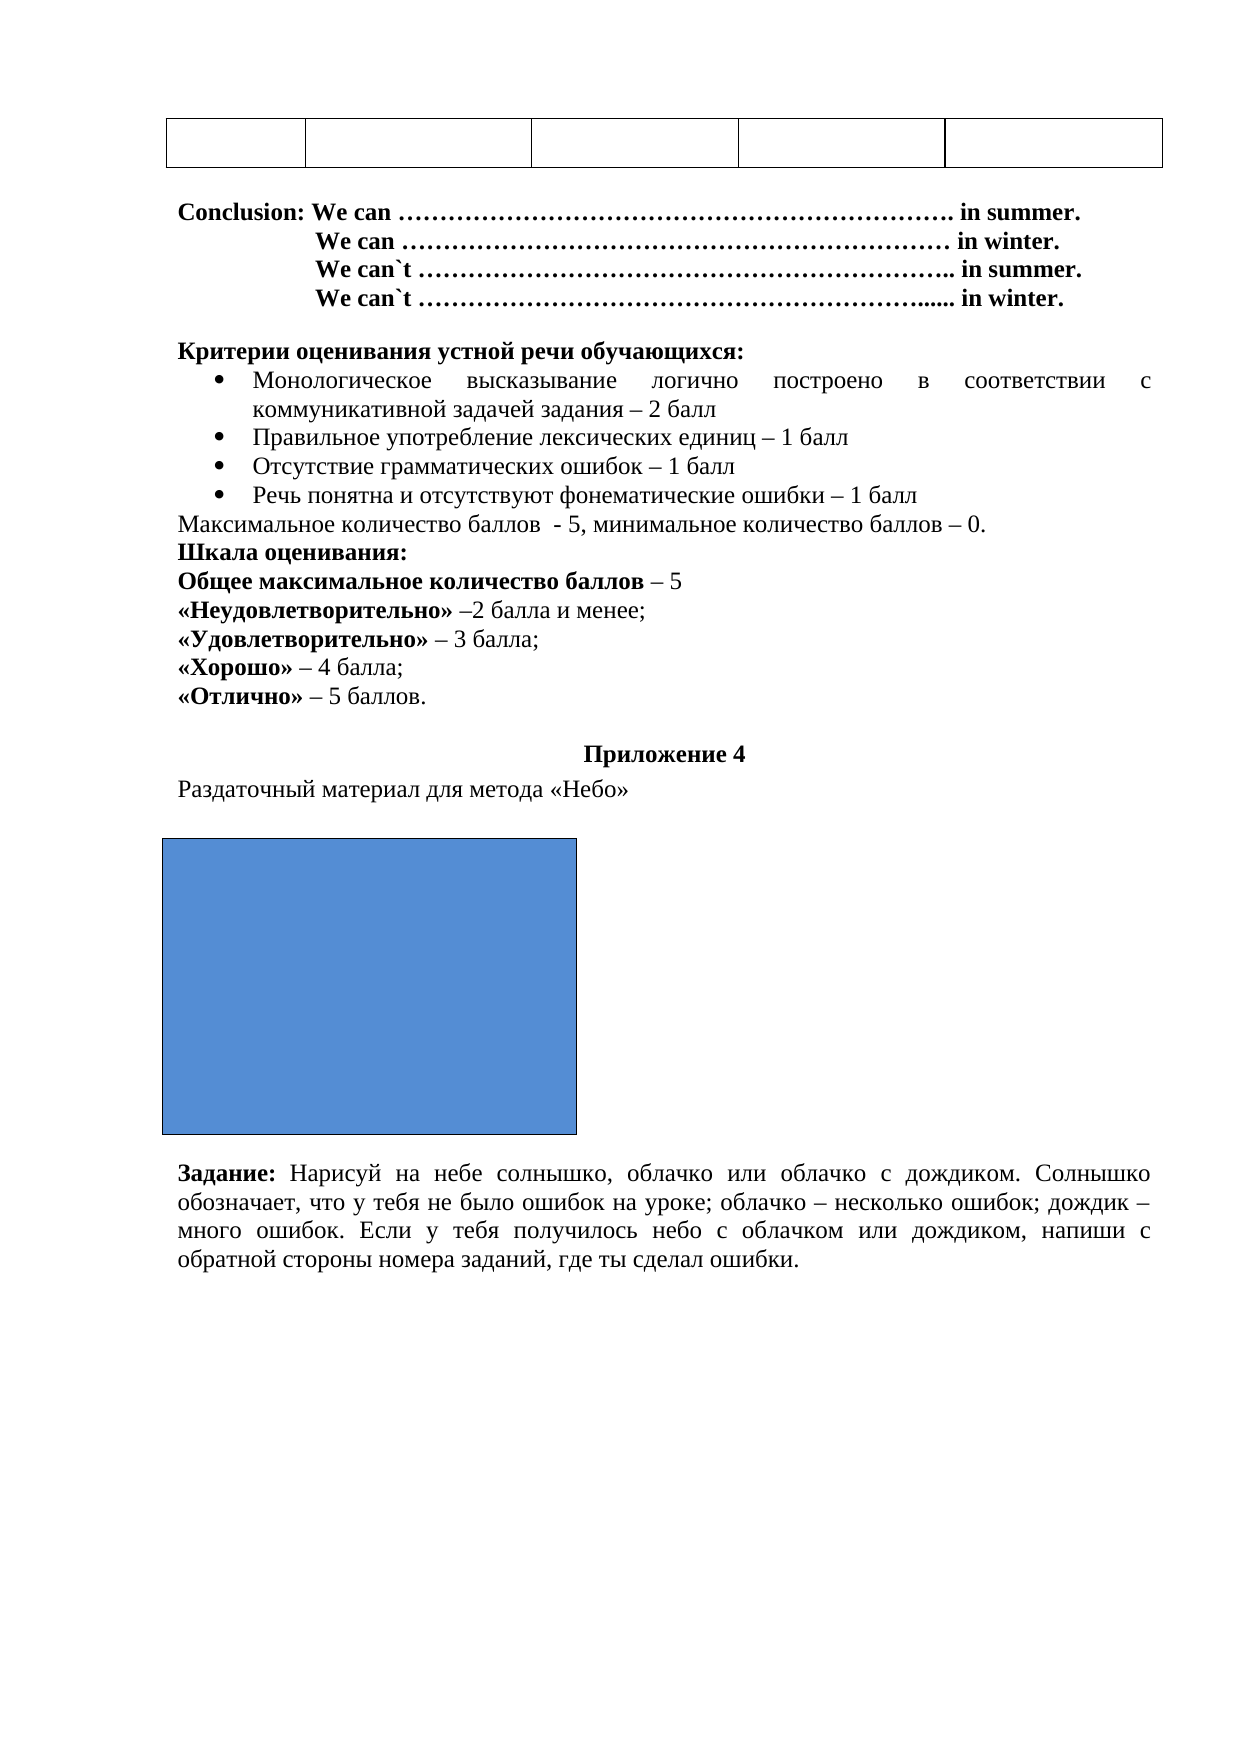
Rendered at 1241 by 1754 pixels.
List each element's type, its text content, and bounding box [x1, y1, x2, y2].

text Максимальное количество баллов - 5, минимальное количество баллов – 0. [177, 509, 1152, 537]
text «Отлично» – 5 баллов. [177, 681, 1152, 710]
text Conclusion: We can …………………………………………………………. in summer. [177, 197, 1152, 226]
text Шкала оценивания: [177, 537, 1152, 566]
text Критерии оценивания устной речи обучающихся: [177, 336, 1152, 365]
table_cell [167, 119, 305, 167]
text We can`t ……………………………………………………...... in winter. [177, 283, 1152, 312]
list Отсутствие грамматических ошибок – 1 балл [215, 451, 1152, 480]
list Монологическое высказывание логично построено в соответствии с коммуникативной задачей задания – 2 балл [215, 365, 1152, 422]
text Раздаточный материал для метода «Небо» [177, 774, 1152, 802]
table_cell [946, 119, 1162, 167]
text We can ………………………………………………………… in winter. [177, 226, 1152, 254]
text «Удовлетворительно» – 3 балла; [177, 624, 1152, 652]
text Общее максимальное количество баллов – 5 [177, 566, 1152, 595]
table_cell [532, 119, 738, 167]
text We can`t ……………………………………………………….. in summer. [177, 254, 1152, 283]
list Речь понятна и отсутствуют фонематические ошибки – 1 балл [215, 480, 1152, 509]
table_cell [739, 119, 944, 167]
text Приложение 4 [177, 739, 1152, 767]
text «Неудовлетворительно» –2 балла и менее; [177, 595, 1152, 624]
list Правильное употребление лексических единиц – 1 балл [215, 422, 1152, 451]
table_cell [306, 119, 531, 167]
text Задание: Нарисуй на небе солнышко, облачко или облачко с дождиком. Солнышко обозначает, что у тебя не было ошибок на уроке; облачко – несколько ошибок; дождик – много ошибок. Если у тебя получилось небо с облачком или дождиком, напиши с обратной стороны номера заданий, где ты сделал ошибки. [177, 1158, 1152, 1273]
text «Хорошо» – 4 балла; [177, 652, 1152, 681]
